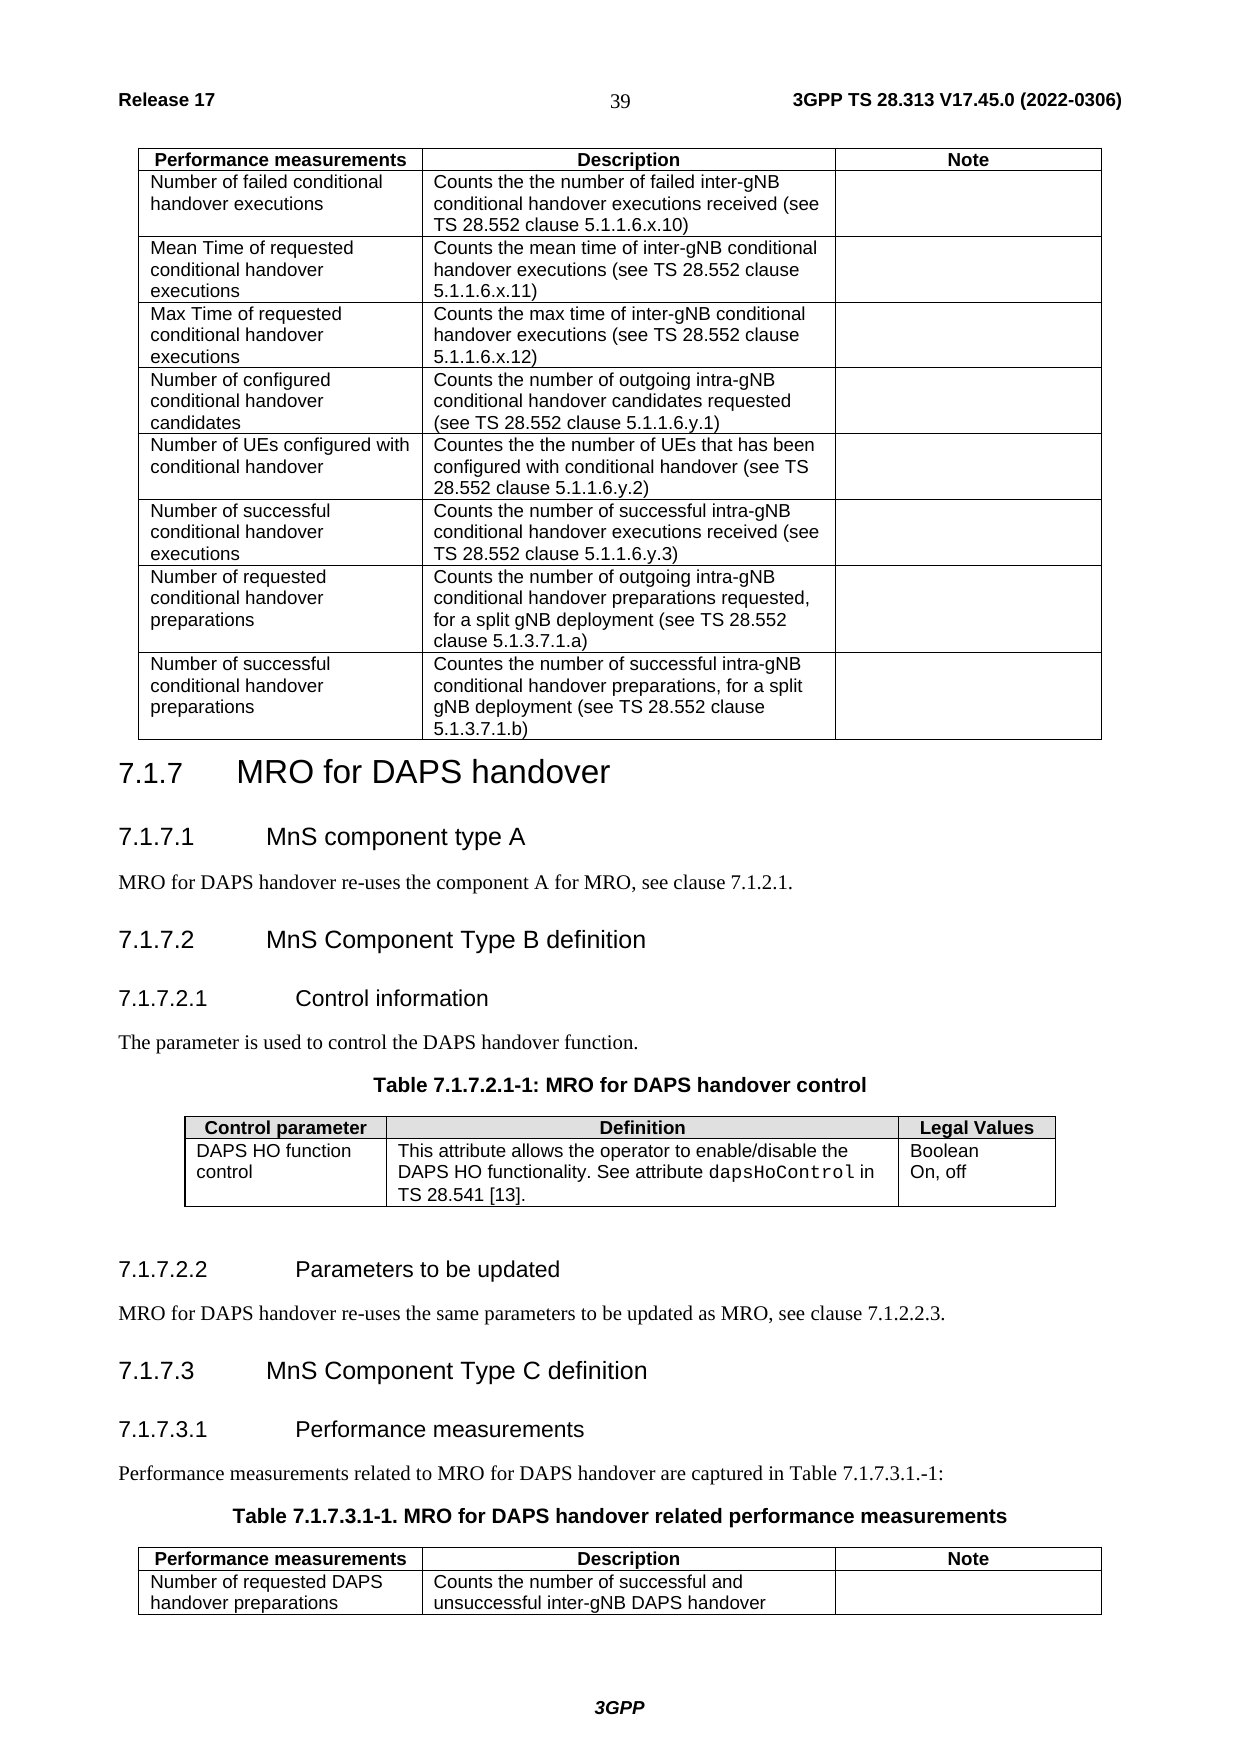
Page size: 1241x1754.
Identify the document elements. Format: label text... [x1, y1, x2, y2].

table_cell Countes the number of successful intra-gNB conditional handover preparations, for a split gNB deployment (see TS 28.552 clause 5.1.3.7.1.b) [423, 653, 835, 739]
subtitle 7.1.7.1 MnS component type A [118, 822, 1122, 851]
table_header Description [423, 149, 835, 170]
table_cell [836, 368, 1101, 433]
text MRO for DAPS handover re-uses the same parameters to be updated as MRO, see clause 7.1.2.2.3. [118, 1301, 1122, 1325]
table_header Legal Values [899, 1117, 1055, 1138]
table_cell [836, 237, 1101, 302]
subtitle 7.1.7.2 MnS Component Type B definition [118, 925, 1122, 954]
text Table 7.1.7.2.1-1: MRO for DAPS handover control [118, 1073, 1122, 1097]
table_cell Counts the number of outgoing intra-gNB conditional handover candidates requested (see TS 28.552 clause 5.1.1.6.y.1) [423, 368, 835, 433]
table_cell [139, 1571, 422, 1614]
text The parameter is used to control the DAPS handover function. [118, 1030, 1122, 1054]
subtitle 7.1.7.2.2 Parameters to be updated [118, 1256, 1122, 1282]
table_cell Countes the the number of UEs that has been configured with conditional handover (see TS 28.552 clause 5.1.1.6.y.2) [423, 434, 835, 499]
table_header Note [836, 1548, 1101, 1569]
table_cell Counts the number of successful intra-gNB conditional handover executions received (see TS 28.552 clause 5.1.1.6.y.3) [423, 500, 835, 564]
table_cell This attribute allows the operator to enable/disable the DAPS HO functionality. See attribute dapsHoControl in TS 28.541 [13]. [387, 1139, 898, 1206]
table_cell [423, 1571, 835, 1614]
table_header Performance measurements [139, 149, 422, 170]
table_cell Number of successful conditional handover preparations [139, 653, 422, 739]
table_cell Number of configured conditional handover candidates [139, 368, 422, 433]
table_cell Counts the number of outgoing intra-gNB conditional handover preparations requested, for a split gNB deployment (see TS 28.552 clause 5.1.3.7.1.a) [423, 566, 835, 652]
table_cell Counts the mean time of inter-gNB conditional handover executions (see TS 28.552 clause 5.1.1.6.x.11) [423, 237, 835, 302]
table_cell Mean Time of requested conditional handover executions [139, 237, 422, 302]
table_header Note [836, 149, 1101, 170]
table_header Control parameter [186, 1117, 386, 1138]
table_cell [836, 566, 1101, 652]
table_cell [836, 171, 1101, 236]
table_cell Max Time of requested conditional handover executions [139, 303, 422, 367]
subtitle 7.1.7 MRO for DAPS handover [118, 753, 1122, 791]
table_cell DAPS HO function control [186, 1139, 386, 1206]
table_cell Counts the the number of failed inter-gNB conditional handover executions received (see TS 28.552 clause 5.1.1.6.x.10) [423, 171, 835, 236]
table_header Description [423, 1548, 835, 1569]
subtitle 7.1.7.3.1 Performance measurements [118, 1416, 1122, 1443]
text MRO for DAPS handover re-uses the component A for MRO, see clause 7.1.2.1. [118, 870, 1122, 894]
table_cell [836, 500, 1101, 564]
subtitle 7.1.7.2.1 Control information [118, 985, 1122, 1011]
table_cell [836, 1571, 1101, 1614]
table_cell Boolean On, off [899, 1139, 1055, 1206]
table_cell Counts the max time of inter-gNB conditional handover executions (see TS 28.552 clause 5.1.1.6.x.12) [423, 303, 835, 367]
table_cell Number of failed conditional handover executions [139, 171, 422, 236]
table_cell [836, 434, 1101, 499]
subtitle 7.1.7.3 MnS Component Type C definition [118, 1356, 1122, 1385]
text Performance measurements related to MRO for DAPS handover are captured in Table 7.1.7.3.1.-1: [118, 1461, 1122, 1485]
table_cell Number of requested conditional handover preparations [139, 566, 422, 652]
table_header Performance measurements [139, 1548, 422, 1569]
table_cell [836, 303, 1101, 367]
table_header Definition [387, 1117, 898, 1138]
text Table 7.1.7.3.1-1. MRO for DAPS handover related performance measurements [118, 1504, 1122, 1528]
table_cell [836, 653, 1101, 739]
table_cell Number of successful conditional handover executions [139, 500, 422, 564]
table_cell Number of UEs configured with conditional handover [139, 434, 422, 499]
